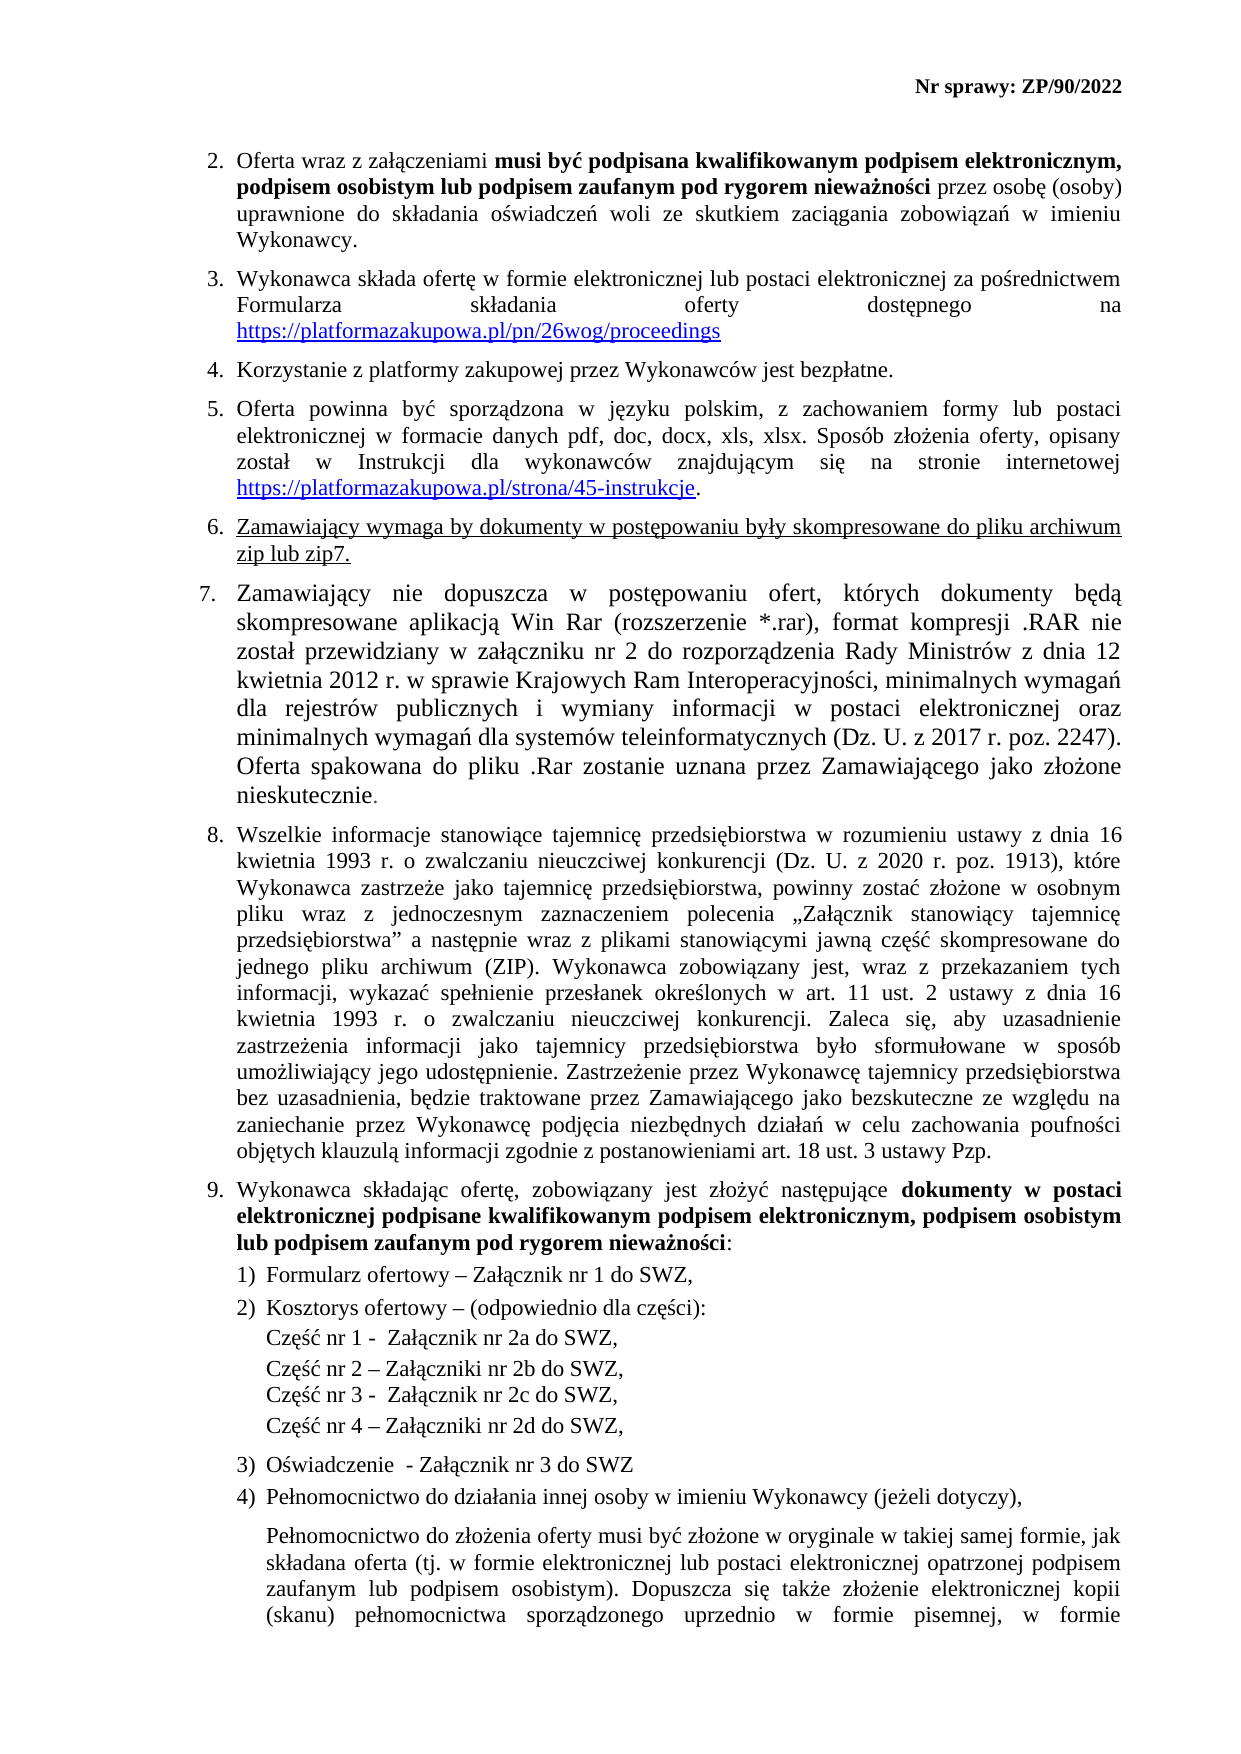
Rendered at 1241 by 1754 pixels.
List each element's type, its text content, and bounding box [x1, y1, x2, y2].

list Korzystanie z platformy zakupowej przez Wykonawców jest bezpłatne. [207, 356, 1122, 383]
list Pełnomocnictwo do działania innej osoby w imieniu Wykonawcy (jeżeli dotyczy), [236, 1483, 1122, 1510]
list Zamawiający wymaga by dokumenty w postępowaniu były skompresowane do pliku archiwum zip lub zip7. [207, 513, 1122, 566]
list Zamawiający nie dopuszcza w postępowaniu ofert, których dokumenty będą skompresowane aplikacją Win Rar (rozszerzenie *.rar), format kompresji .RAR nie został przewidziany w załączniku nr 2 do rozporządzenia Rady Ministrów z dnia 12 kwietnia 2012 r. w sprawie Krajowych Ram Interoperacyjności, minimalnych wymagań dla rejestrów publicznych i wymiany informacji w postaci elektronicznej oraz minimalnych wymagań dla systemów teleinformatycznych (Dz. U. z 2017 r. poz. 2247). Oferta spakowana do pliku .Rar zostanie uznana przez Zamawiającego jako złożone nieskutecznie. [199, 578, 1122, 808]
list Kosztorys ofertowy – (odpowiednio dla części): [236, 1294, 1122, 1320]
list Wszelkie informacje stanowiące tajemnicę przedsiębiorstwa w rozumieniu ustawy z dnia 16 kwietnia 1993 r. o zwalczaniu nieuczciwej konkurencji (Dz. U. z 2020 r. poz. 1913), które Wykonawca zastrzeże jako tajemnicę przedsiębiorstwa, powinny zostać złożone w osobnym pliku wraz z jednoczesnym zaznaczeniem polecenia „Załącznik stanowiący tajemnicę przedsiębiorstwa” a następnie wraz z plikami stanowiącymi jawną część skompresowane do jednego pliku archiwum (ZIP). Wykonawca zobowiązany jest, wraz z przekazaniem tych informacji, wykazać spełnienie przesłanek określonych w art. 11 ust. 2 ustawy z dnia 16 kwietnia 1993 r. o zwalczaniu nieuczciwej konkurencji. Zaleca się, aby uzasadnienie zastrzeżenia informacji jako tajemnicy przedsiębiorstwa było sformułowane w sposób umożliwiający jego udostępnienie. Zastrzeżenie przez Wykonawcę tajemnicy przedsiębiorstwa bez uzasadnienia, będzie traktowane przez Zamawiającego jako bezskuteczne ze względu na zaniechanie przez Wykonawcę podjęcia niezbędnych działań w celu zachowania poufności objętych klauzulą informacji zgodnie z postanowieniami art. 18 ust. 3 ustawy Pzp. [207, 821, 1122, 1163]
list Oferta powinna być sporządzona w języku polskim, z zachowaniem formy lub postaci elektronicznej w formacie danych pdf, doc, docx, xls, xlsx. Sposób złożenia oferty, opisany został w Instrukcji dla wykonawców znajdującym się na stronie internetowej https://platformazakupowa.pl/strona/45-instrukcje. [207, 395, 1122, 501]
list Wykonawca składając ofertę, zobowiązany jest złożyć następujące dokumenty w postaci elektronicznej podpisane kwalifikowanym podpisem elektronicznym, podpisem osobistym lub podpisem zaufanym pod rygorem nieważności: [207, 1176, 1122, 1255]
list Oświadczenie - Załącznik nr 3 do SWZ [236, 1451, 1122, 1477]
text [266, 1522, 1122, 1628]
text Część nr 2 – Załączniki nr 2b do SWZ, [207, 1355, 1122, 1381]
list Formularz ofertowy – Załącznik nr 1 do SWZ, [236, 1261, 1122, 1288]
list Wykonawca składa ofertę w formie elektronicznej lub postaci elektronicznej za pośrednictwem Formularza składania oferty dostępnego na https://platformazakupowa.pl/pn/26wog/proceedings [207, 265, 1122, 344]
list Oferta wraz z załączeniami musi być podpisana kwalifikowanym podpisem elektronicznym, podpisem osobistym lub podpisem zaufanym pod rygorem nieważności przez osobę (osoby) uprawnione do składania oświadczeń woli ze skutkiem zaciągania zobowiązań w imieniu Wykonawcy. [207, 147, 1122, 252]
text Część nr 3 - Załącznik nr 2c do SWZ, [207, 1381, 1122, 1408]
text Część nr 4 – Załączniki nr 2d do SWZ, [207, 1412, 1122, 1438]
text Część nr 1 - Załącznik nr 2a do SWZ, [207, 1324, 1122, 1351]
